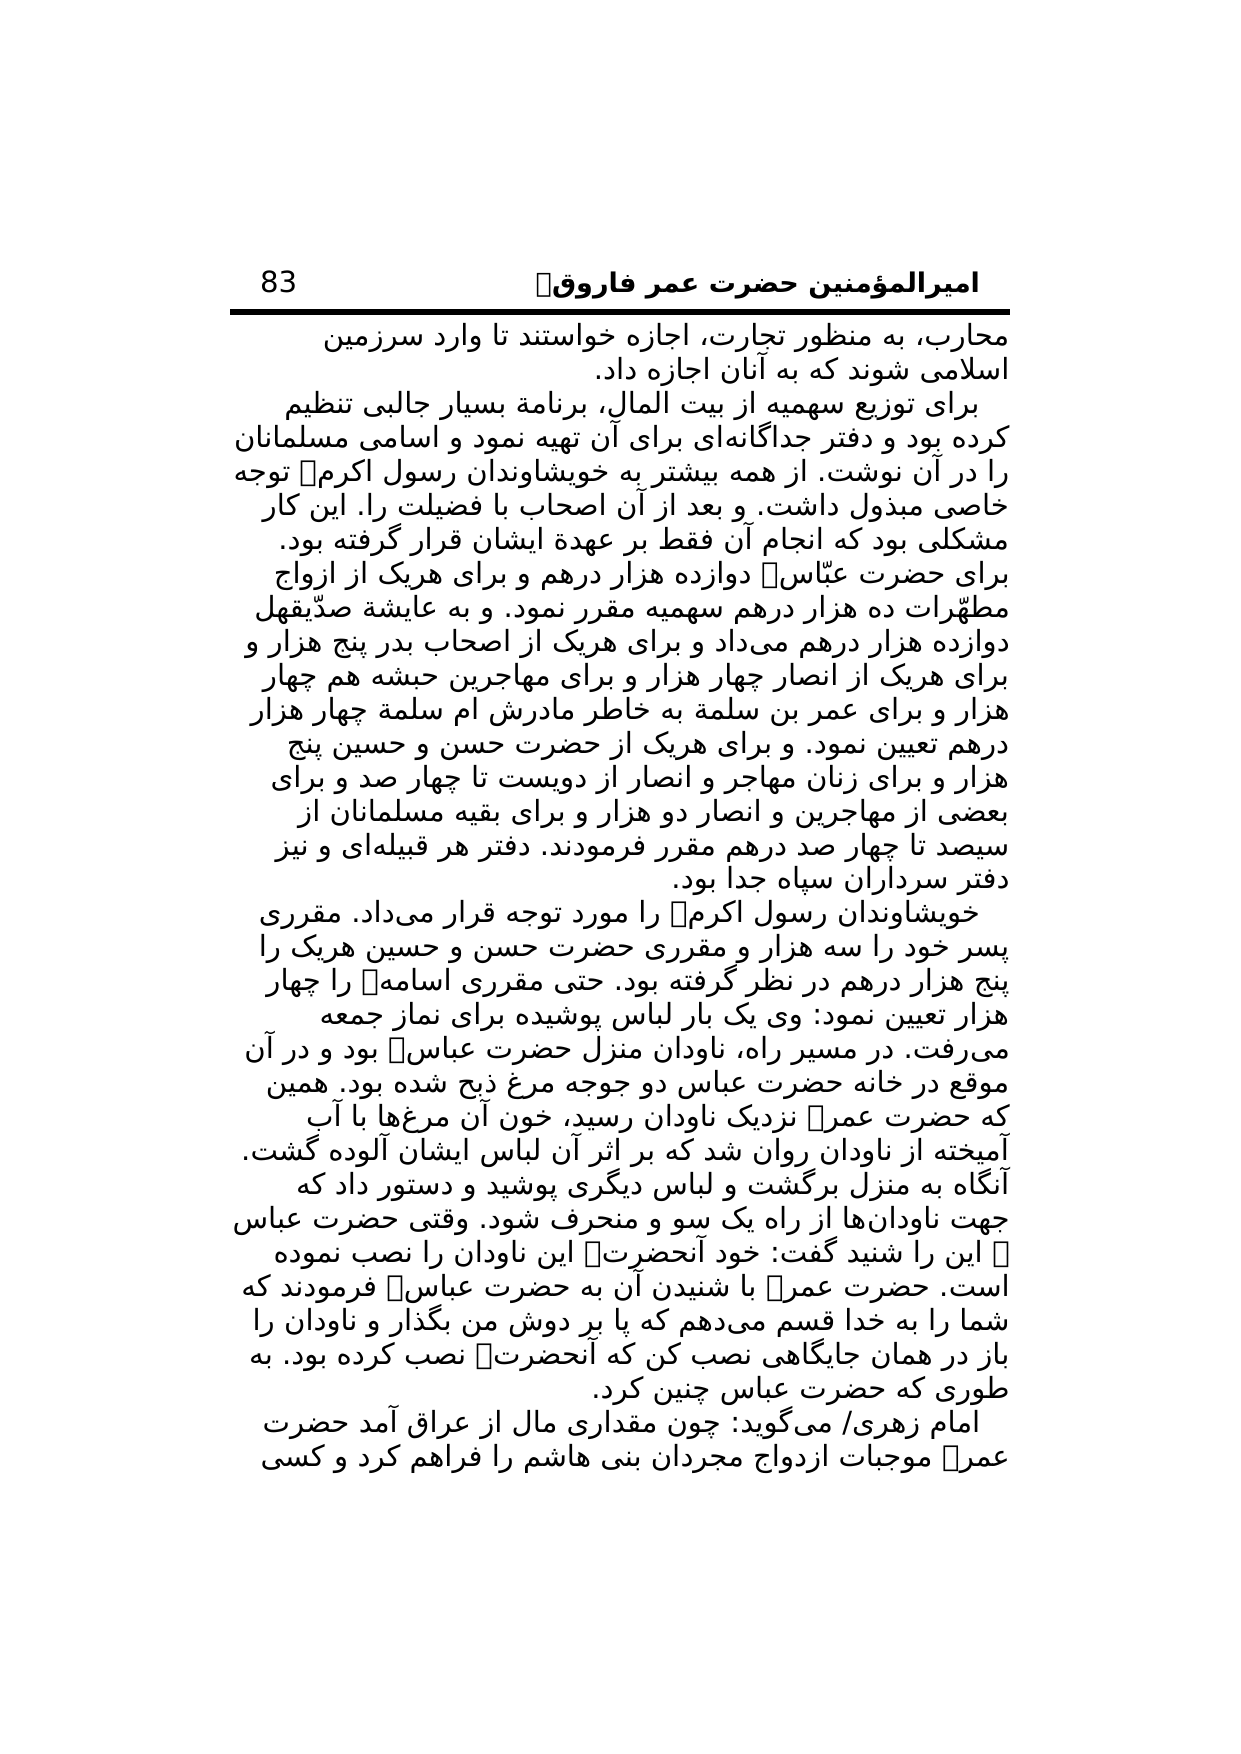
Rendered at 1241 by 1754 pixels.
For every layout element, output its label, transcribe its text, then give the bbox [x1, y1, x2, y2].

text برای توزیع سهمیه از بیت المال، برنامة بسیار جالبی تنظیم کرده بود و دفتر جداگانه‌ای برای آن تهیه نمود و اسامی مسلمانان را در آن نوشت. از همه بیشتر به خویشاوندان رسول اکرم توجه خاصی مبذول داشت. و بعد از آن اصحاب با فضیلت را. این کار مشکلی بود که انجام آن فقط بر عهدة ایشان قرار گرفته بود. برای حضرت عبّاس دوازده هزار درهم و برای هریک از ازواج مطهّرات ده هزار درهم سهمیه مقرر نمود. و به عایشة صدّیقهل دوازده هزار درهم می‌داد و برای هریک از اصحاب بدر پنج هزار و برای هریک از انصار چهار هزار و برای مهاجرین حبشه هم چهار هزار و برای عمر بن سلمة به خاطر مادرش ام سلمة چهار هزار درهم تعیین نمود. و برای هریک از حضرت حسن و حسین پنج هزار و برای زنان مهاجر و انصار از دویست تا چهار صد و برای بعضی از مهاجرین و انصار دو هزار و برای بقیه مسلمانان از سیصد تا چهار صد درهم مقرر فرمودند. دفتر هر قبیله‌ای و نیز دفتر سرداران سپاه جدا بود. [230, 386, 1010, 896]
text خویشاوندان رسول اکرم را مورد توجه قرار می‌داد. مقرری پسر خود را سه هزار و مقرری حضرت حسن و حسین هریک را پنج هزار درهم در نظر گرفته بود. حتی مقرری اسامه را چهار هزار تعیین نمود: وی یک بار لباس پوشیده برای نماز جمعه می‌رفت. در مسیر راه، ناودان منزل حضرت عباس بود و در آن موقع در خانه حضرت عباس دو جوجه مرغ ذبح شده بود. همین که حضرت عمر نزدیک ناودان رسید، خون آن مرغ‌ها با آب آمیخته از ناودان روان شد که بر اثر آن لباس ایشان آلوده گشت. آنگاه به منزل برگشت و لباس دیگری پوشید و دستور داد که جهت ناودان‌ها از راه یک سو و منحرف شود. وقتی حضرت عباس این را شنید گفت: خود آنحضرت این ناودان را نصب نموده است. حضرت عمر با شنیدن آن به حضرت عباس فرمودند که شما را به خدا قسم می‌دهم که پا بر دوش من بگذار و ناودان را باز در همان جایگاهی نصب کن که آنحضرت نصب کرده بود. به طوری که حضرت عباس چنین کرد. [230, 896, 1010, 1405]
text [230, 318, 1010, 386]
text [230, 1405, 1010, 1473]
